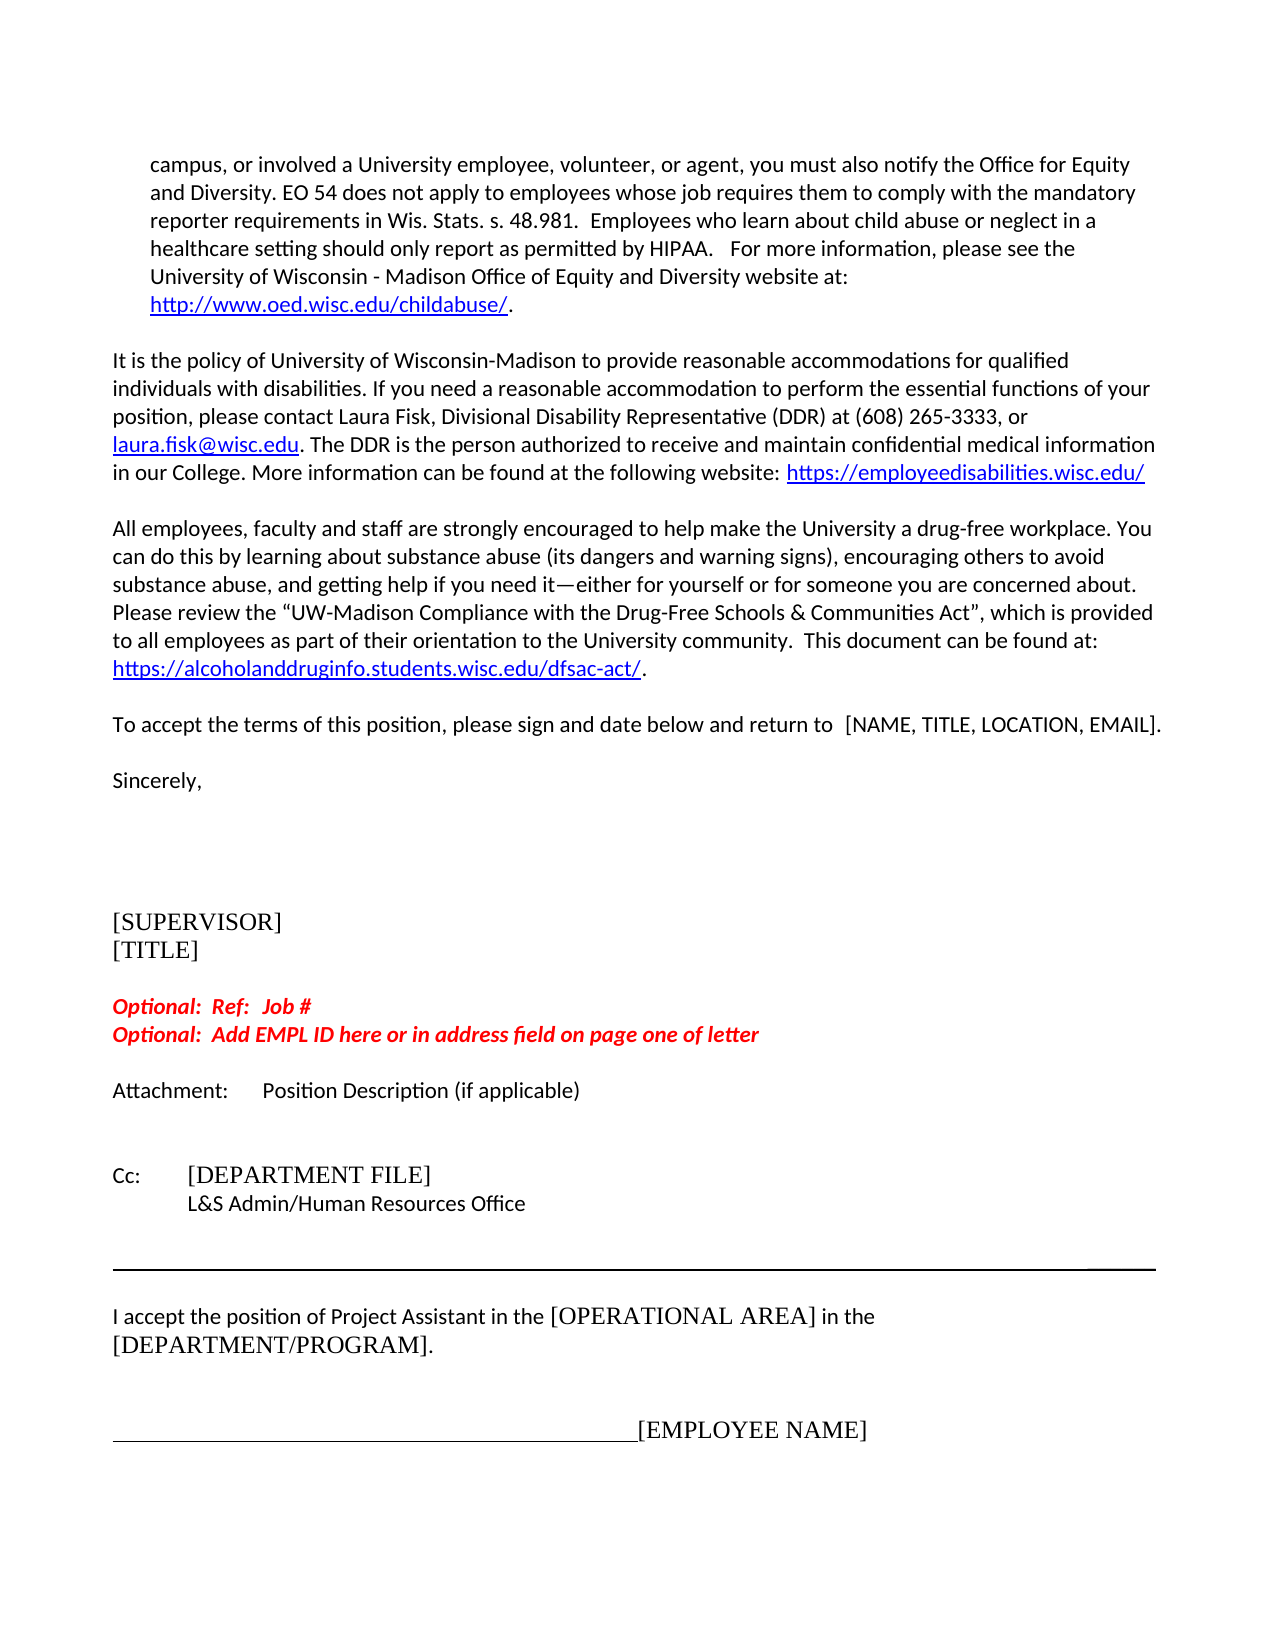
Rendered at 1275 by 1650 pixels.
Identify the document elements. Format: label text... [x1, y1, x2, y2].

text Optional: Add EMPL ID here or in address field on page one of letter [112, 1020, 1162, 1048]
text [150, 150, 1162, 318]
text Cc: [112, 1160, 1162, 1189]
text It is the policy of University of Wisconsin-Madison to provide reasonable accommodations for qualified individuals with disabilities. If you need a reasonable accommodation to perform the essential functions of your position, please contact Laura Fisk, Divisional Disability Representative (DDR) at (608) 265-3333, or laura.fisk@wisc.edu. The DDR is the person authorized to receive and maintain confidential medical information in our College. More information can be found at the following website: https://employeedisabilities.wisc.edu/ [112, 346, 1162, 486]
text ______ [112, 1245, 1162, 1273]
text To accept the terms of this position, please sign and date below and return to [112, 710, 1162, 738]
text Attachment: Position Description (if applicable) [112, 1076, 1162, 1104]
text L&S Admin/Human Resources Office [187, 1189, 1162, 1217]
text I accept the position of Project Assistant in the in the . [112, 1301, 1162, 1359]
text Optional: Ref: Job # [112, 992, 1162, 1020]
text Sincerely, [112, 766, 1162, 794]
text All employees, faculty and staff are strongly encouraged to help make the University a drug-free workplace. You can do this by learning about substance abuse (its dangers and warning signs), encouraging others to avoid substance abuse, and getting help if you need it—either for yourself or for someone you are concerned about. Please review the “UW-Madison Compliance with the Drug-Free Schools & Communities Act”, which is provided to all employees as part of their orientation to the University community. This document can be found at: https://alcoholanddruginfo.students.wisc.edu/dfsac-act/. [112, 514, 1162, 682]
